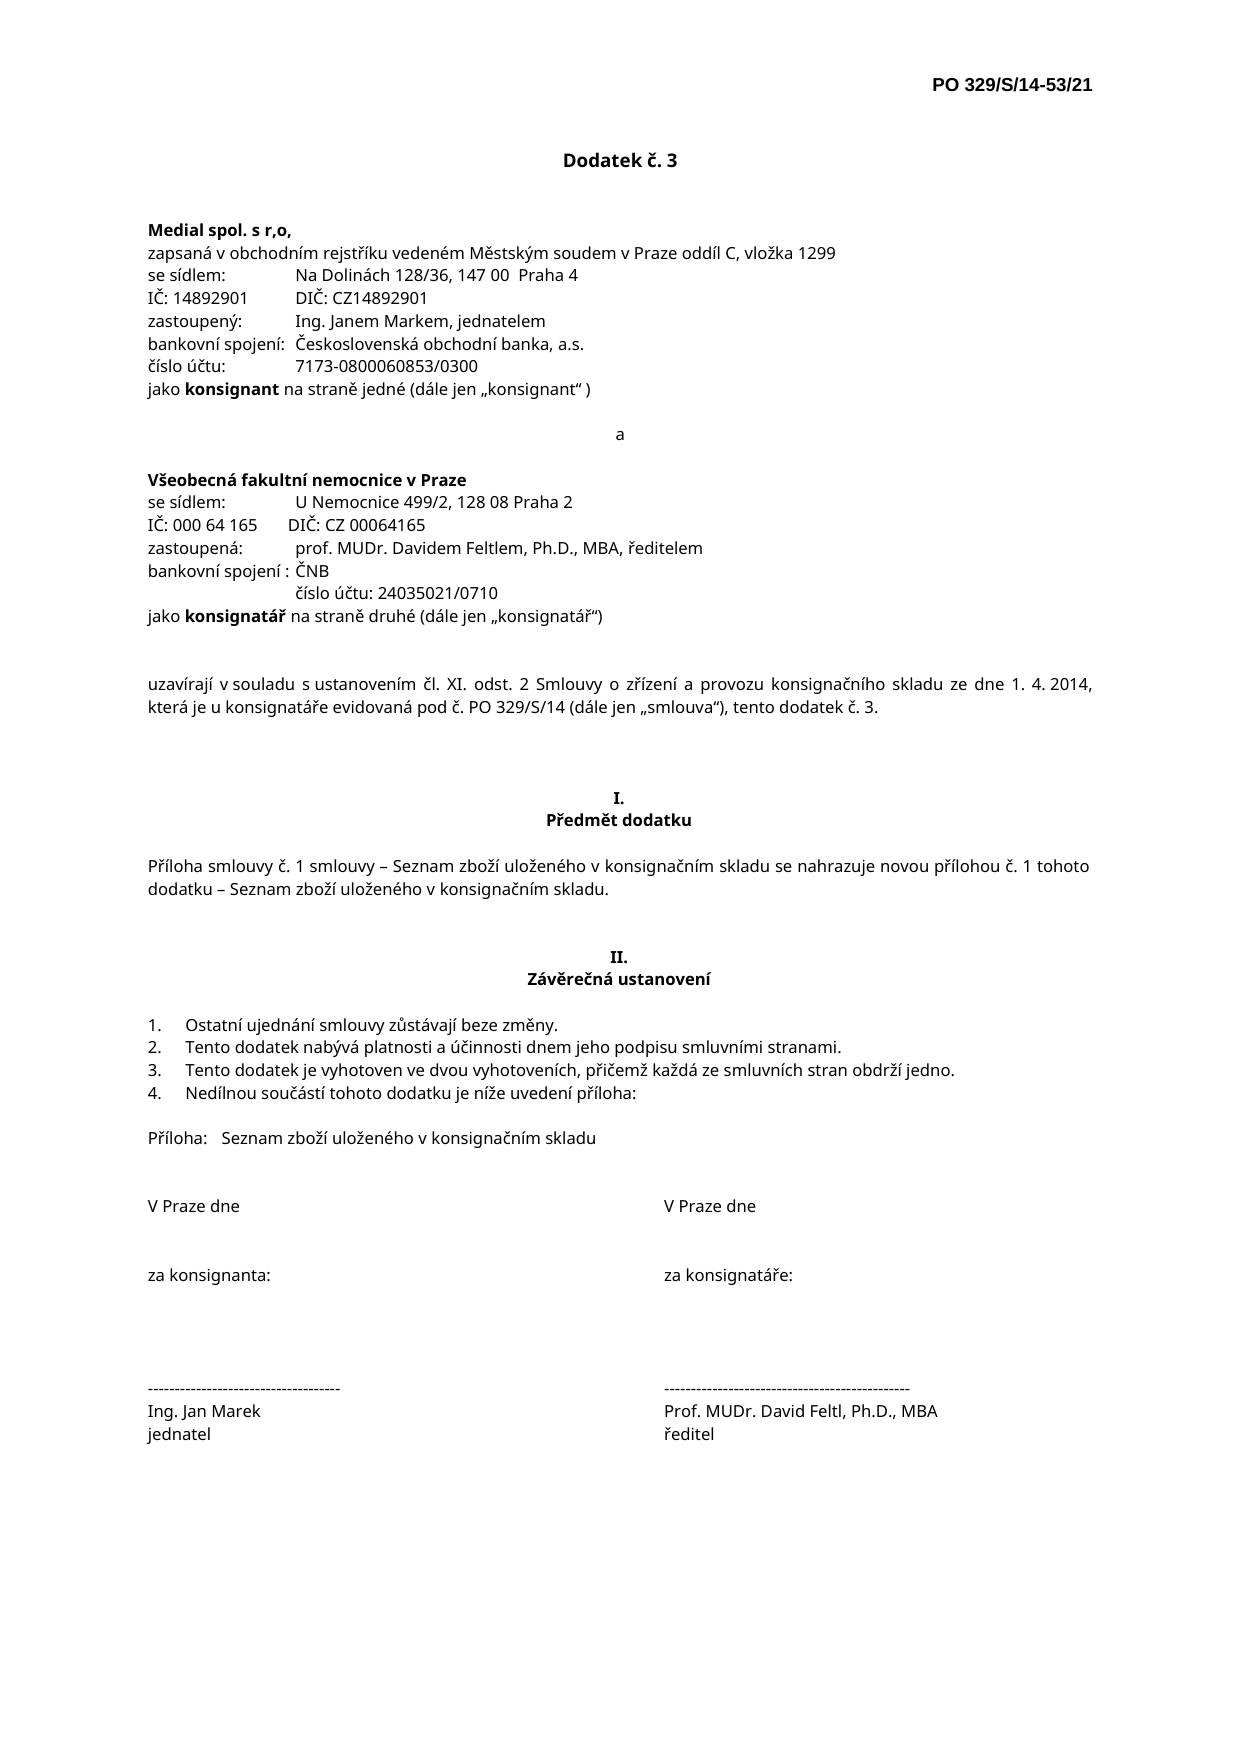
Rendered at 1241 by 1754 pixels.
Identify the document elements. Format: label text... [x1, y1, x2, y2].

text jako konsignatář na straně druhé (dále jen „konsignatář“) [148, 604, 1090, 627]
text bankovní spojení : ČNB [148, 559, 1090, 582]
text IČ: 14892901 DIČ: CZ14892901 [148, 287, 1090, 309]
text II. [148, 945, 1090, 968]
title zapsaná v obchodním rejstříku vedeném Městským soudem v Praze oddíl C, vložka 1299 se sídlem: Na Dolinách 128/36, 147 00 Praha 4 [148, 241, 1090, 287]
text Všeobecná fakultní nemocnice v Praze [148, 468, 1090, 491]
text Příloha smlouvy č. 1 smlouvy – Seznam zboží uloženého v konsignačním skladu se nahrazuje novou přílohou č. 1 tohoto dodatku – Seznam zboží uloženého v konsignačním skladu. [148, 854, 1090, 900]
text jako konsignant na straně jedné (dále jen „konsignant“ ) [148, 377, 1090, 400]
title Medial spol. s r,o, [148, 218, 1090, 241]
text bankovní spojení: Československá obchodní banka, a.s. číslo účtu: 7173-0800060853/0300 [148, 332, 1090, 377]
text uzavírají v souladu s ustanovením čl. XI. odst. 2 Smlouvy o zřízení a provozu konsignačního skladu ze dne 1. 4. 2014, která je u konsignatáře evidovaná pod č. PO 329/S/14 (dále jen „smlouva“), tento dodatek č. 3. [148, 673, 1093, 718]
text jednatel ředitel [148, 1422, 1090, 1445]
list Ostatní ujednání smlouvy zůstávají beze změny. [148, 1013, 1090, 1036]
text zastoupený: Ing. Janem Markem, jednatelem [148, 309, 1090, 332]
text Příloha: Seznam zboží uloženého v konsignačním skladu [148, 1127, 1090, 1149]
text a [148, 423, 1093, 446]
list Tento dodatek je vyhotoven ve dvou vyhotoveních, přičemž každá ze smluvních stran obdrží jedno. [148, 1059, 1090, 1081]
text I. [148, 786, 1090, 809]
text ------------------------------------ ---------------------------------------------- [148, 1377, 1090, 1399]
subtitle Dodatek č. 3 [148, 148, 1093, 173]
list Tento dodatek nabývá platnosti a účinnosti dnem jeho podpisu smluvními stranami. [148, 1036, 1090, 1059]
text zastoupená: prof. MUDr. Davidem Feltlem, Ph.D., MBA, ředitelem [148, 536, 1090, 559]
text Ing. Jan Marek Prof. MUDr. David Feltl, Ph.D., MBA [148, 1399, 1090, 1422]
text za konsignanta: za konsignatáře: [148, 1263, 1090, 1286]
text V Praze dne V Praze dne [148, 1195, 1090, 1218]
text číslo účtu: 24035021/0710 [148, 582, 1090, 604]
list Nedílnou součástí tohoto dodatku je níže uvedení příloha: [148, 1081, 1090, 1104]
text Závěrečná ustanovení [148, 968, 1090, 991]
text Předmět dodatku [148, 809, 1090, 832]
text IČ: 000 64 165 DIČ: CZ 00064165 [148, 514, 1090, 536]
text se sídlem: U Nemocnice 499/2, 128 08 Praha 2 [148, 491, 1090, 514]
